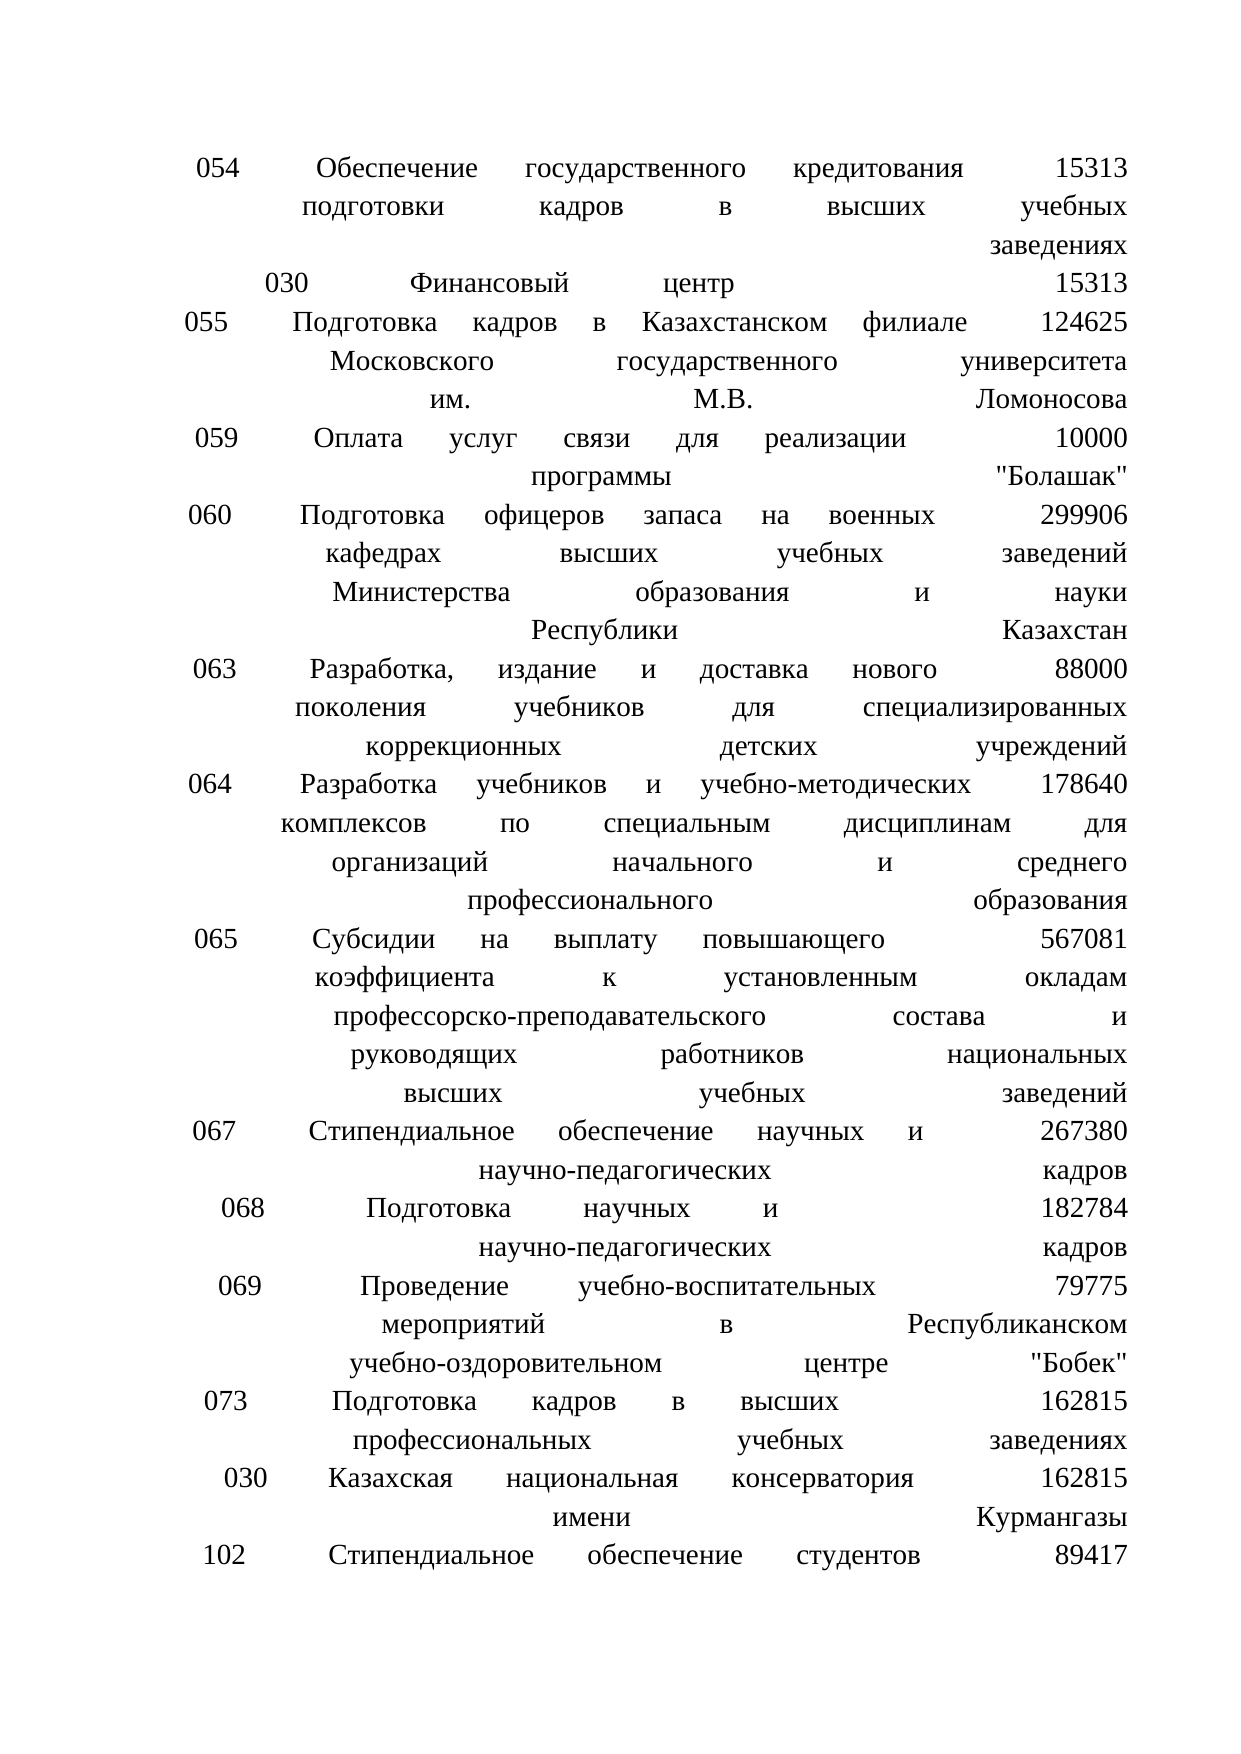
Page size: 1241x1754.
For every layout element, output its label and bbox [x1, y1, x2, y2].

text [112, 150, 1128, 1571]
